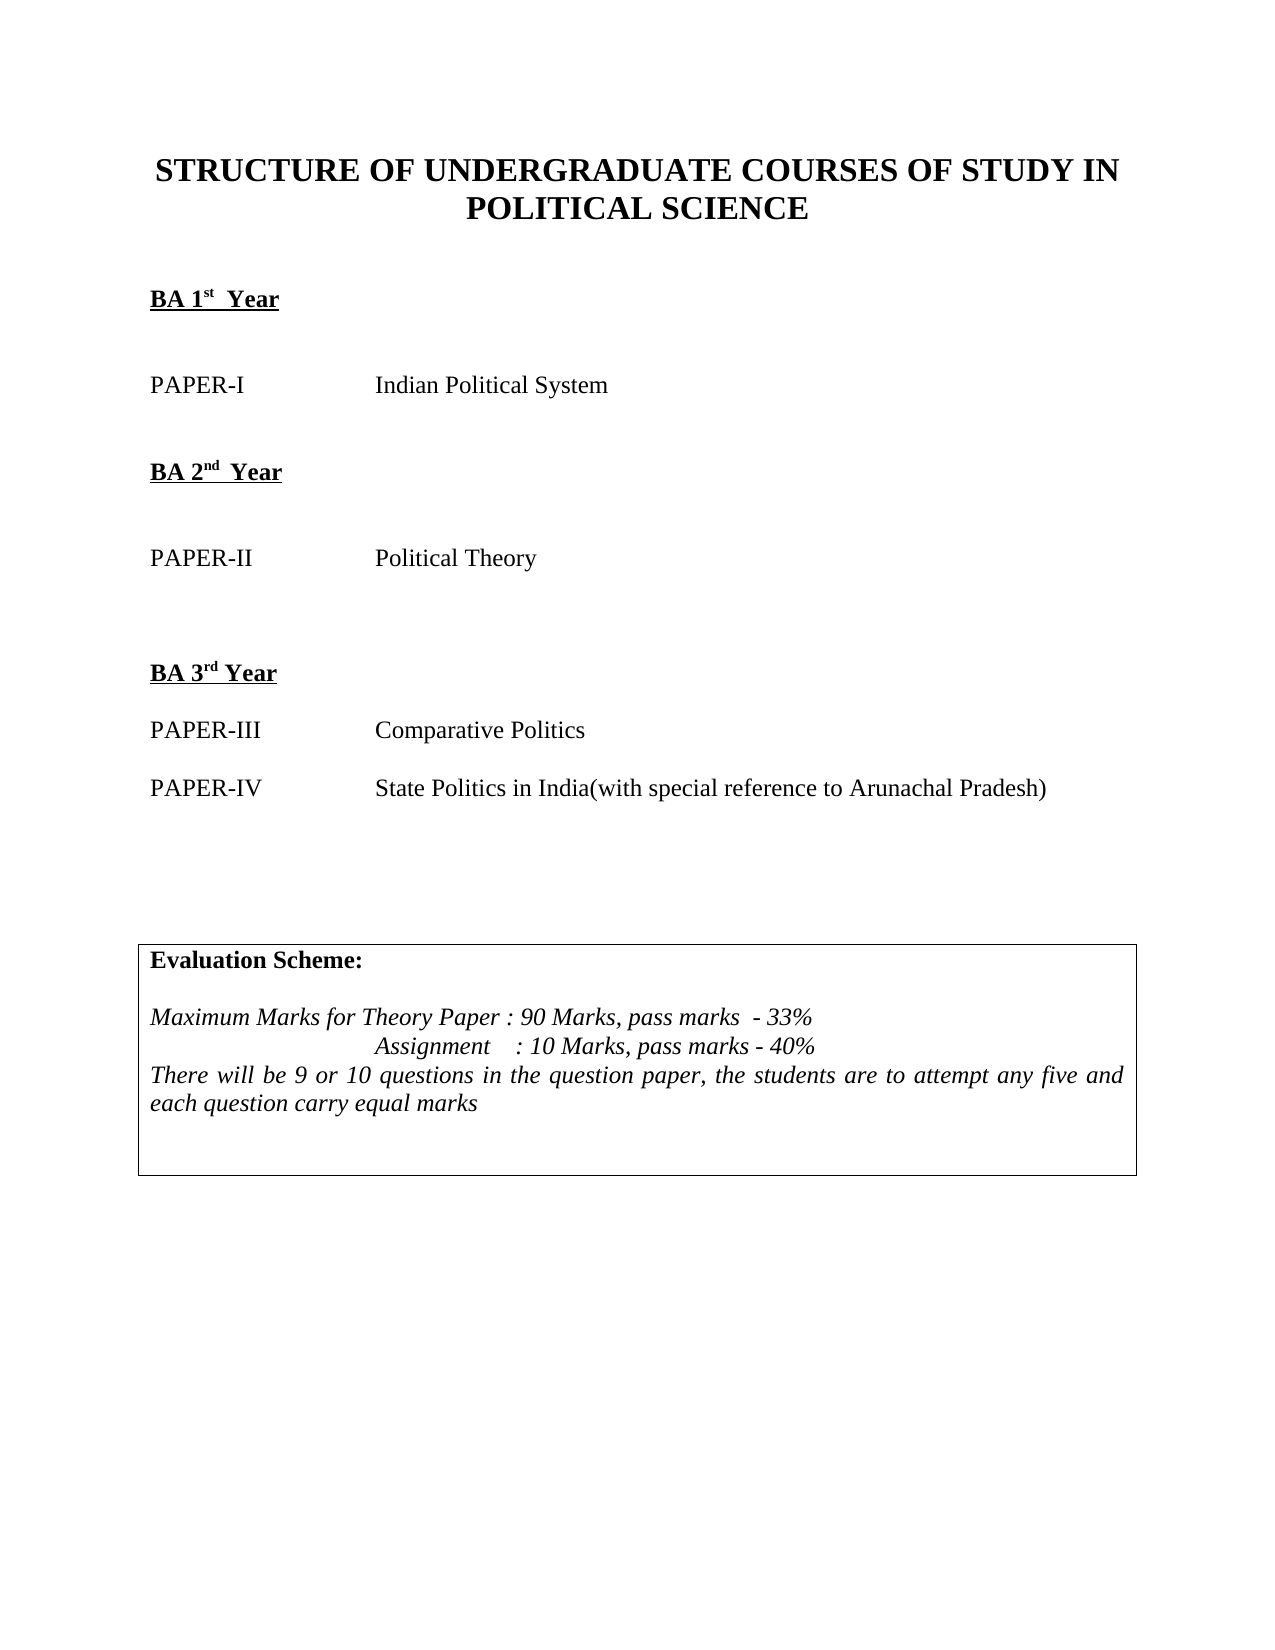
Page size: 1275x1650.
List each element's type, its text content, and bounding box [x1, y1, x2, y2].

text BA 1st Year [150, 284, 1125, 313]
text BA 3rd Year [150, 658, 1125, 687]
text BA 2nd Year [150, 457, 1125, 485]
text PAPER-III Comparative Politics [150, 715, 1125, 744]
text PAPER-II Political Theory [150, 543, 1125, 572]
table_header Evaluation Scheme: Maximum Marks for Theory Paper : 90 Marks, pass marks - 33% Assignment : 10 Marks, pass marks - 40% There will be 9 or 10 questions in the question paper, the students are to attempt any five and each question carry equal marks [139, 945, 1136, 1175]
text STRUCTURE OF UNDERGRADUATE COURSES OF STUDY IN POLITICAL SCIENCE [150, 150, 1125, 227]
text PAPER-IV State Politics in India(with special reference to Arunachal Pradesh) [150, 773, 1125, 802]
text PAPER-I Indian Political System [150, 370, 1125, 399]
